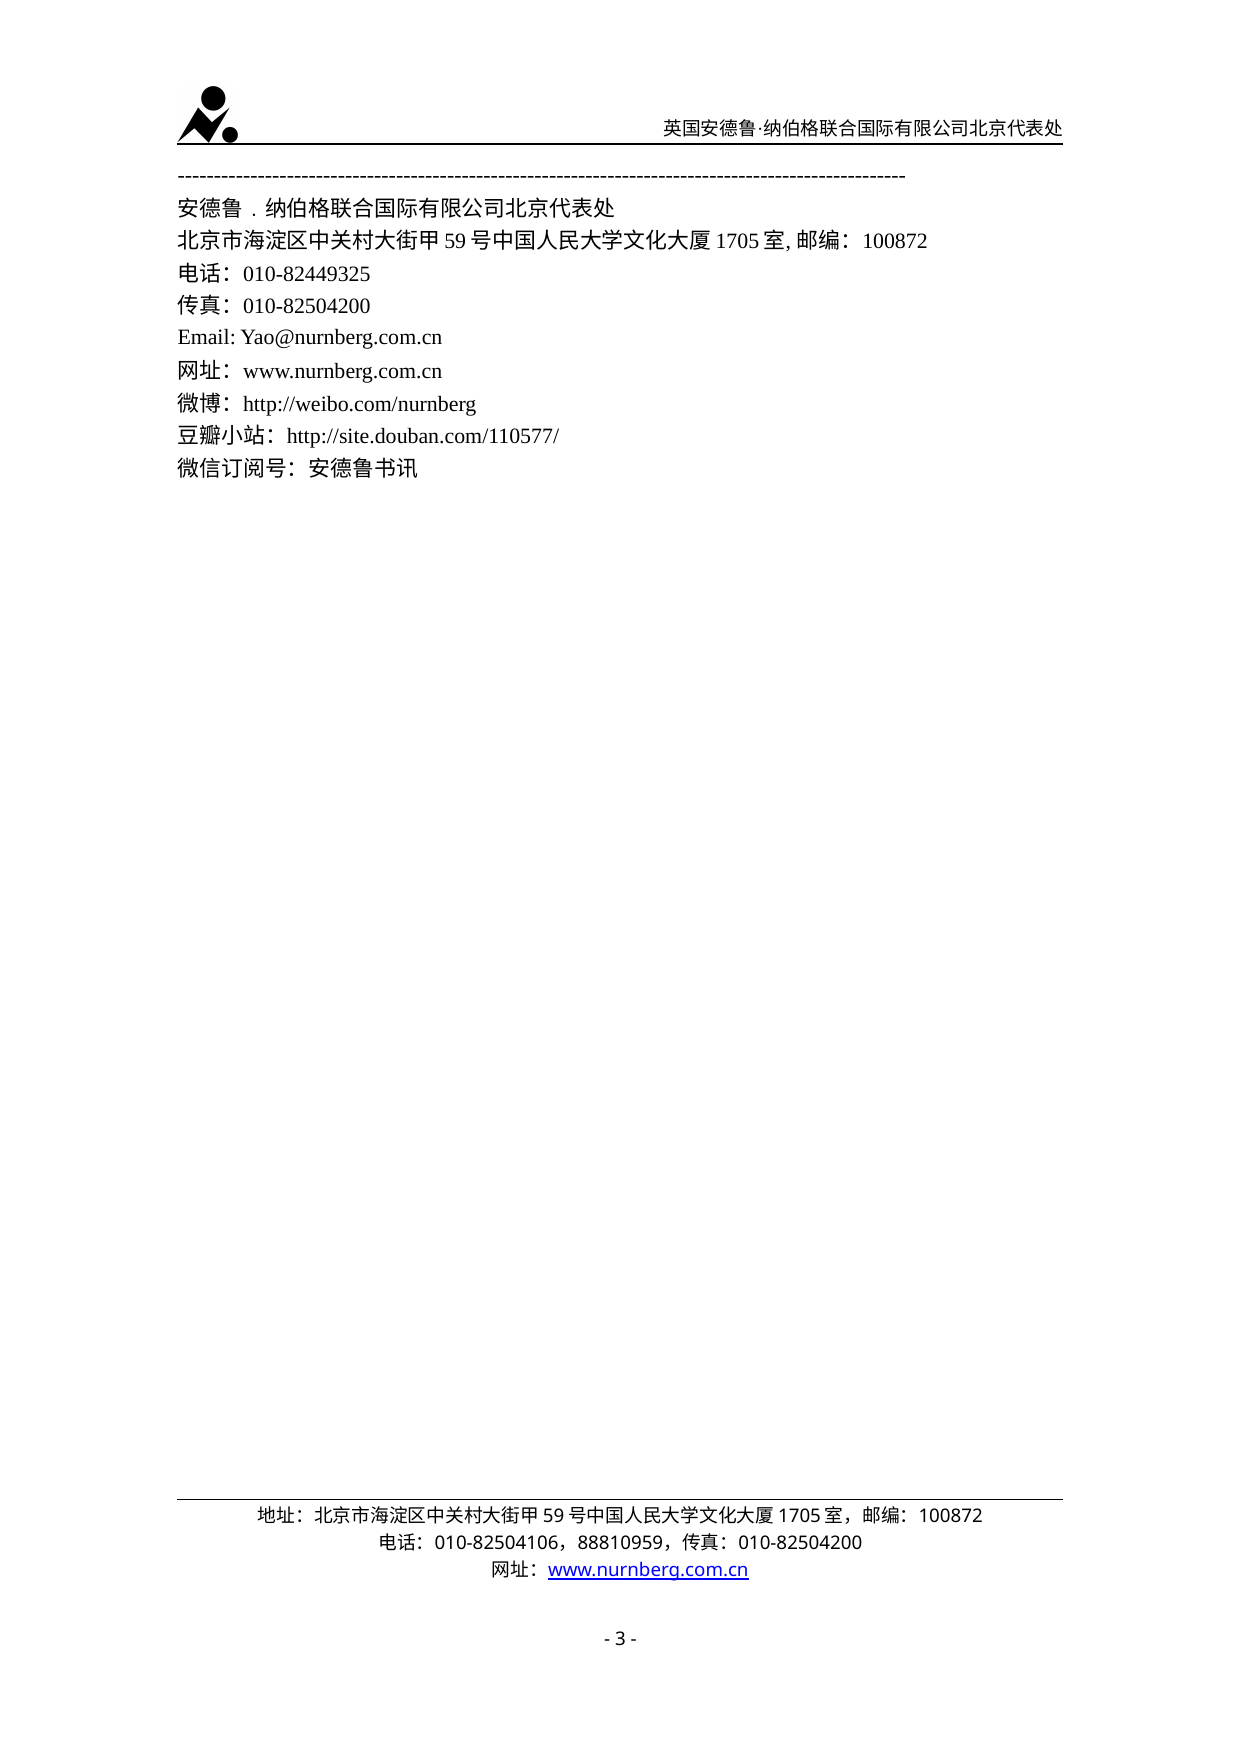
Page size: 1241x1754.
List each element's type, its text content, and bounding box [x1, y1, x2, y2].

text 豆瓣小站：http://site.douban.com/110577/ [177, 418, 1063, 450]
text 安德鲁﹒纳伯格联合国际有限公司北京代表处 北京市海淀区中关村大街甲59号中国人民大学文化大厦1705室, 邮编：100872 电话：010-82449325 [177, 190, 1063, 288]
text 网址：www.nurnberg.com.cn [177, 353, 1063, 385]
text 传真：010-82504200 Email: Yao@nurnberg.com.cn [177, 288, 1063, 353]
text 微信订阅号：安德鲁书讯 [177, 450, 1063, 483]
text 微博：http://weibo.com/nurnberg [177, 385, 1063, 418]
text ---------------------------------------------------------------------------------------------------- [177, 158, 1063, 190]
picture [177, 86, 238, 143]
